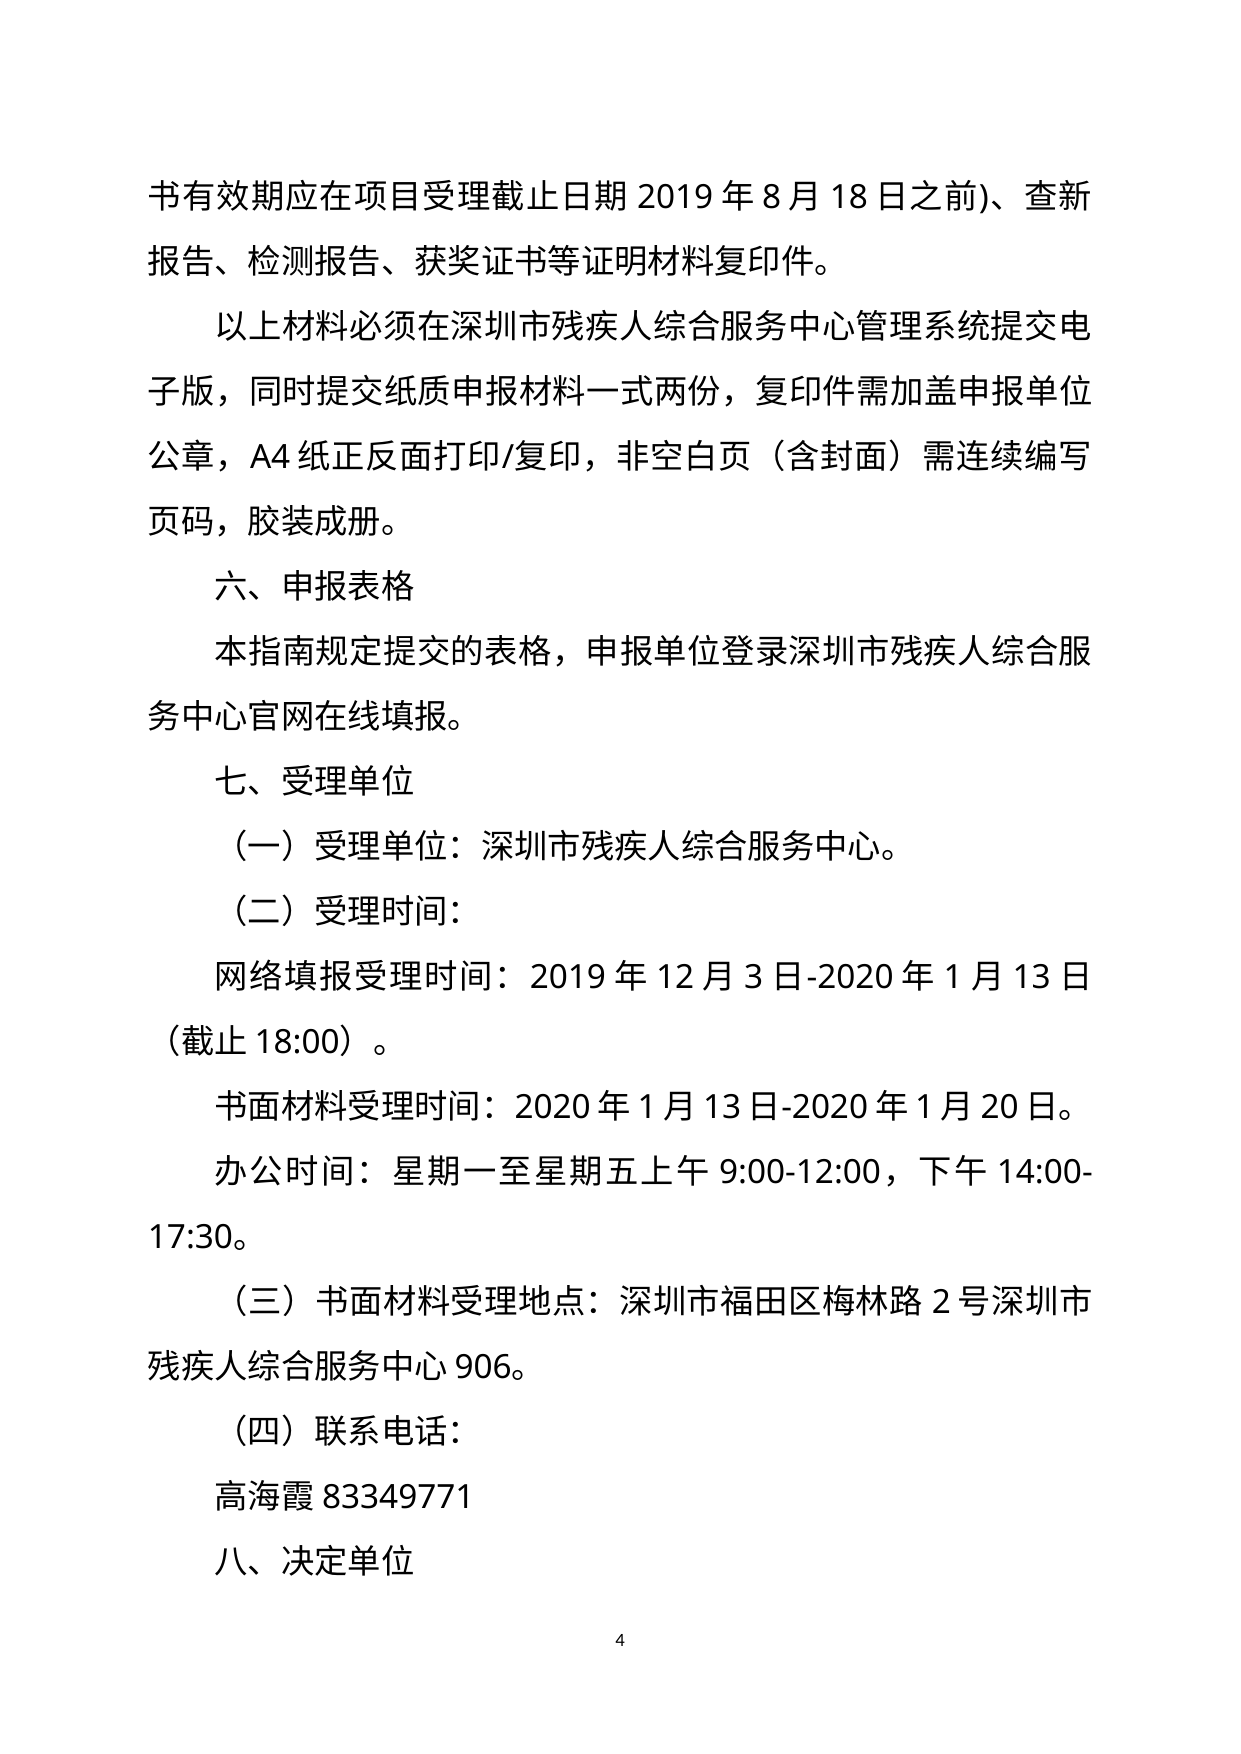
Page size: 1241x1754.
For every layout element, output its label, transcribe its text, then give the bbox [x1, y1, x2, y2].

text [148, 162, 1093, 292]
text （二）受理时间： [148, 877, 1093, 942]
text （四）联系电话： [148, 1397, 1093, 1462]
text 书面材料受理时间：2020年1月13日-2020年1月20日。 [148, 1072, 1093, 1137]
text 网络填报受理时间：2019年12月3日-2020年1月13日（截止18:00）。 [148, 942, 1093, 1072]
text 以上材料必须在深圳市残疾人综合服务中心管理系统提交电子版，同时提交纸质申报材料一式两份，复印件需加盖申报单位公章，A4纸正反面打印/复印，非空白页（含封面）需连续编写页码，胶装成册。 [148, 292, 1093, 552]
text 高海霞 83349771 [148, 1462, 1093, 1527]
text 六、申报表格 [148, 552, 1093, 617]
text 八、决定单位 [148, 1527, 1093, 1592]
text 办公时间：星期一至星期五上午9:00-12:00，下午14:00-17:30。 [148, 1137, 1093, 1267]
text 本指南规定提交的表格，申报单位登录深圳市残疾人综合服务中心官网在线填报。 [148, 617, 1093, 747]
text （一）受理单位：深圳市残疾人综合服务中心。 [148, 812, 1093, 877]
text （三）书面材料受理地点：深圳市福田区梅林路2号深圳市残疾人综合服务中心906。 [148, 1267, 1093, 1397]
text 七、受理单位 [148, 747, 1093, 812]
